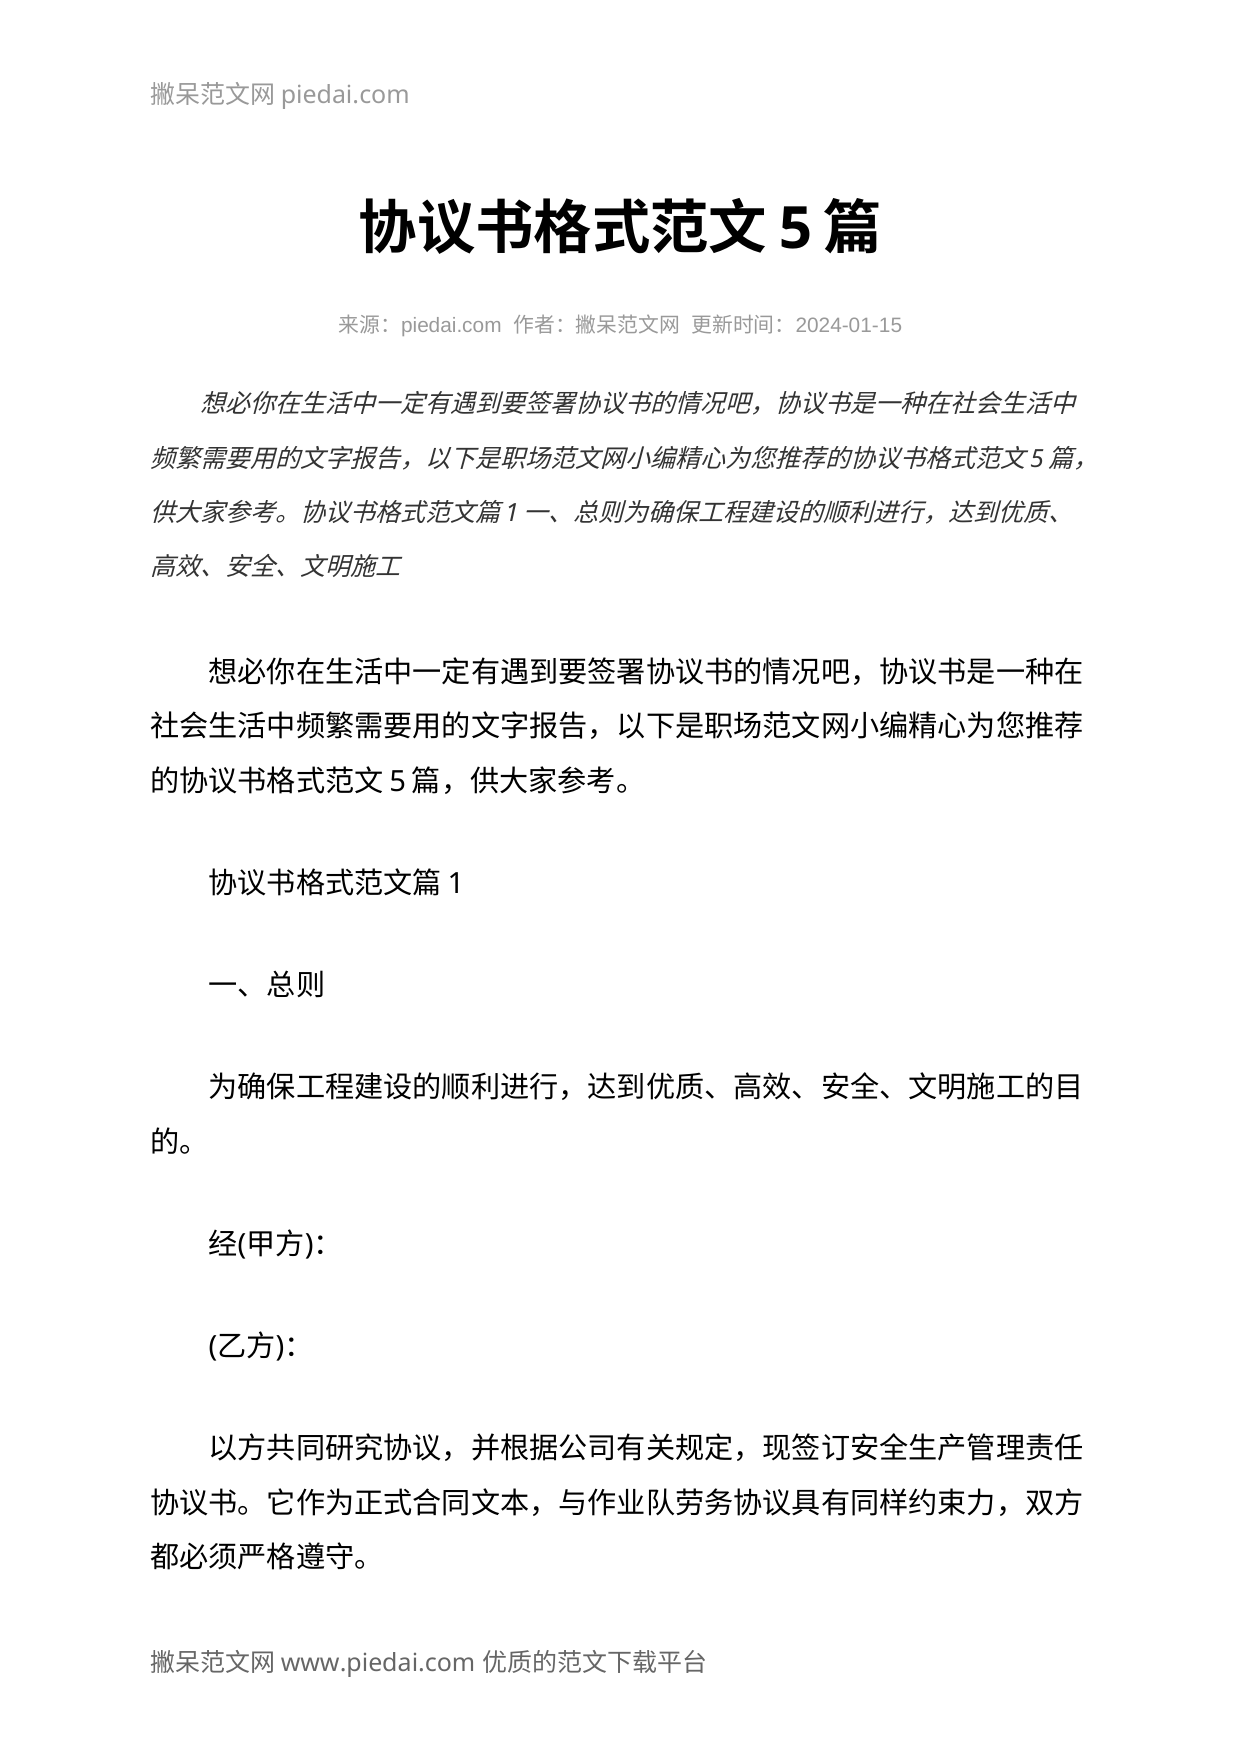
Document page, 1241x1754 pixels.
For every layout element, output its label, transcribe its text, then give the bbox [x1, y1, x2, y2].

text 以方共同研究协议，并根据公司有关规定，现签订安全生产管理责任协议书。它作为正式合同文本，与作业队劳务协议具有同样约束力，双方都必须严格遵守。 [150, 1424, 1090, 1576]
subtitle 协议书格式范文5篇 [150, 181, 1090, 266]
text 为确保工程建设的顺利进行，达到优质、高效、安全、文明施工的目的。 [150, 1064, 1090, 1161]
text 一、总则 [150, 962, 1090, 1004]
text (乙方)： [150, 1322, 1090, 1365]
text 经(甲方)： [150, 1220, 1090, 1263]
text 想必你在生活中一定有遇到要签署协议书的情况吧，协议书是一种在社会生活中频繁需要用的文字报告，以下是职场范文网小编精心为您推荐的协议书格式范文5篇，供大家参考。协议书格式范文篇1一、总则为确保工程建设的顺利进行，达到优质、高效、安全、文明施工 [150, 384, 1090, 583]
text 来源：piedai.com 作者：撇呆范文网 更新时间：2024-01-15 [150, 313, 1090, 337]
text 协议书格式范文篇1 [150, 860, 1090, 902]
text 想必你在生活中一定有遇到要签署协议书的情况吧，协议书是一种在社会生活中频繁需要用的文字报告，以下是职场范文网小编精心为您推荐的协议书格式范文5篇，供大家参考。 [150, 648, 1090, 800]
